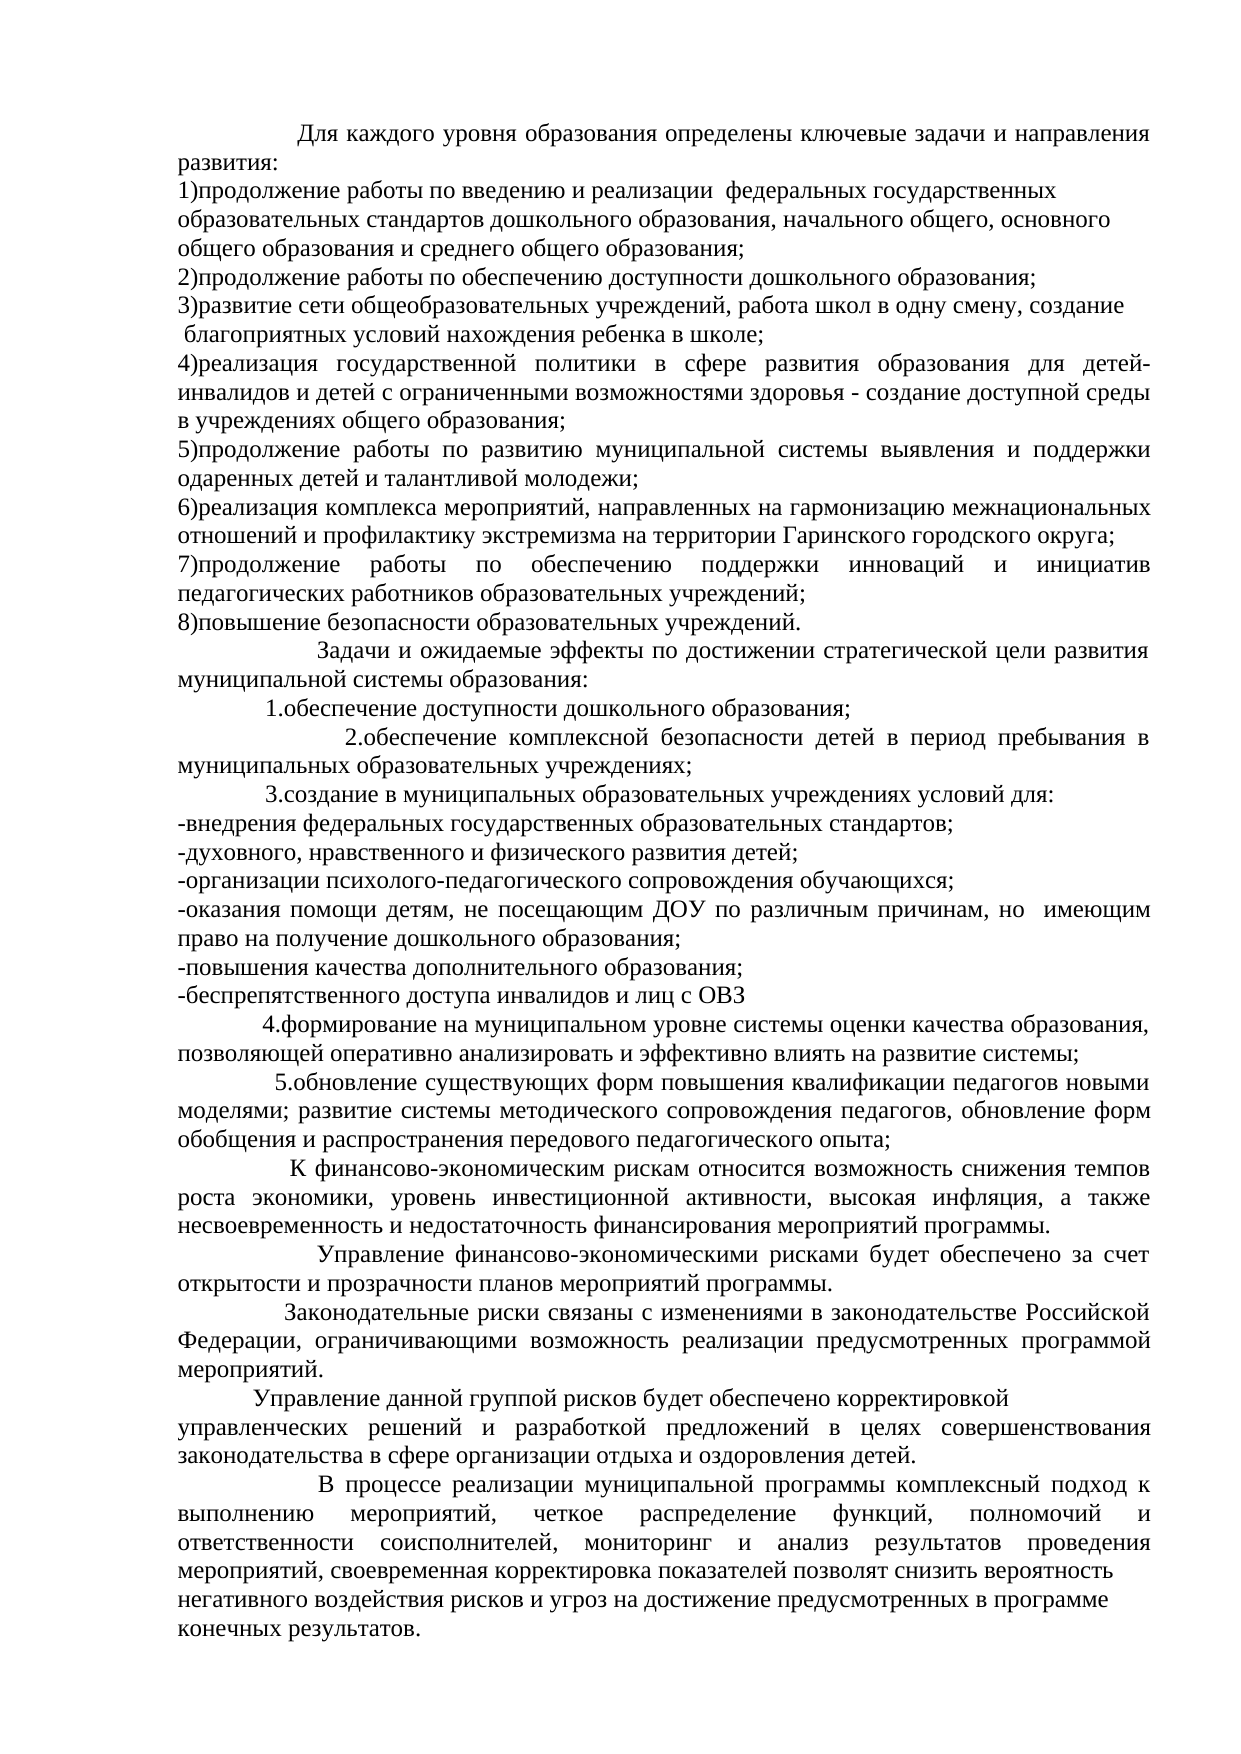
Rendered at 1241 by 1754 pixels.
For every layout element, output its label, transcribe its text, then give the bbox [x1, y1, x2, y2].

text Управление данной группой рисков будет обеспечено корректировкой [177, 1383, 1152, 1412]
text -повышения качества дополнительного образования; [177, 952, 1152, 981]
text 4)реализация государственной политики в сфере развития образования для детей-инвалидов и детей с ограниченными возможностями здоровья - создание доступной среды в учреждениях общего образования; [177, 348, 1152, 434]
text управленческих решений и разработкой предложений в целях совершенствования законодательства в сфере организации отдыха и оздоровления детей. [177, 1412, 1152, 1469]
text -оказания помощи детям, не посещающим ДОУ по различным причинам, но имеющим право на получение дошкольного образования; [177, 894, 1152, 952]
text 3.создание в муниципальных образовательных учреждениях условий для: [177, 779, 1152, 808]
text общего образования и среднего общего образования; [177, 233, 1152, 262]
text благоприятных условий нахождения ребенка в школе; [177, 319, 1152, 348]
text Для каждого уровня образования определены ключевые задачи и направления развития: [177, 118, 1152, 176]
text 2.обеспечение комплексной безопасности детей в период пребывания в муниципальных образовательных учреждениях; [177, 722, 1152, 779]
text 6)реализация комплекса мероприятий, направленных на гармонизацию межнациональных отношений и профилактику экстремизма на территории Гаринского городского округа; [177, 492, 1152, 549]
text Законодательные риски связаны с изменениями в законодательстве Российской Федерации, ограничивающими возможность реализации предусмотренных программой мероприятий. [177, 1297, 1152, 1383]
text конечных результатов. [177, 1613, 1152, 1642]
text 4.формирование на муниципальном уровне системы оценки качества образования, позволяющей оперативно анализировать и эффективно влиять на развитие системы; [177, 1009, 1152, 1067]
text 1)продолжение работы по введению и реализации федеральных государственных [177, 176, 1152, 204]
text 5)продолжение работы по развитию муниципальной системы выявления и поддержки одаренных детей и талантливой молодежи; [177, 434, 1152, 492]
text В процессе реализации муниципальной программы комплексный подход к выполнению мероприятий, четкое распределение функций, полномочий и ответственности соисполнителей, мониторинг и анализ результатов проведения мероприятий, своевременная корректировка показателей позволят снизить вероятность [177, 1469, 1152, 1584]
text -духовного, нравственного и физического развития детей; [177, 837, 1152, 866]
text Управление финансово-экономическими рисками будет обеспечено за счет открытости и прозрачности планов мероприятий программы. [177, 1239, 1152, 1297]
text 8)повышение безопасности образовательных учреждений. [177, 607, 1152, 636]
text негативного воздействия рисков и угроз на достижение предусмотренных в программе [177, 1584, 1152, 1613]
text Задачи и ожидаемые эффекты по достижении стратегической цели развития муниципальной системы образования: [177, 636, 1152, 693]
text 1.обеспечение доступности дошкольного образования; [177, 693, 1152, 722]
text -беспрепятственного доступа инвалидов и лиц с ОВЗ [177, 981, 1152, 1009]
text 2)продолжение работы по обеспечению доступности дошкольного образования; [177, 262, 1152, 291]
text -внедрения федеральных государственных образовательных стандартов; [177, 808, 1152, 837]
text -организации психолого-педагогического сопровождения обучающихся; [177, 866, 1152, 894]
text образовательных стандартов дошкольного образования, начального общего, основного [177, 204, 1152, 233]
text 7)продолжение работы по обеспечению поддержки инноваций и инициатив педагогических работников образовательных учреждений; [177, 549, 1152, 607]
text К финансово-экономическим рискам относится возможность снижения темпов роста экономики, уровень инвестиционной активности, высокая инфляция, а также несвоевременность и недостаточность финансирования мероприятий программы. [177, 1153, 1152, 1239]
text 5.обновление существующих форм повышения квалификации педагогов новыми моделями; развитие системы методического сопровождения педагогов, обновление форм обобщения и распространения передового педагогического опыта; [177, 1067, 1152, 1153]
text 3)развитие сети общеобразовательных учреждений, работа школ в одну смену, создание [177, 291, 1152, 319]
